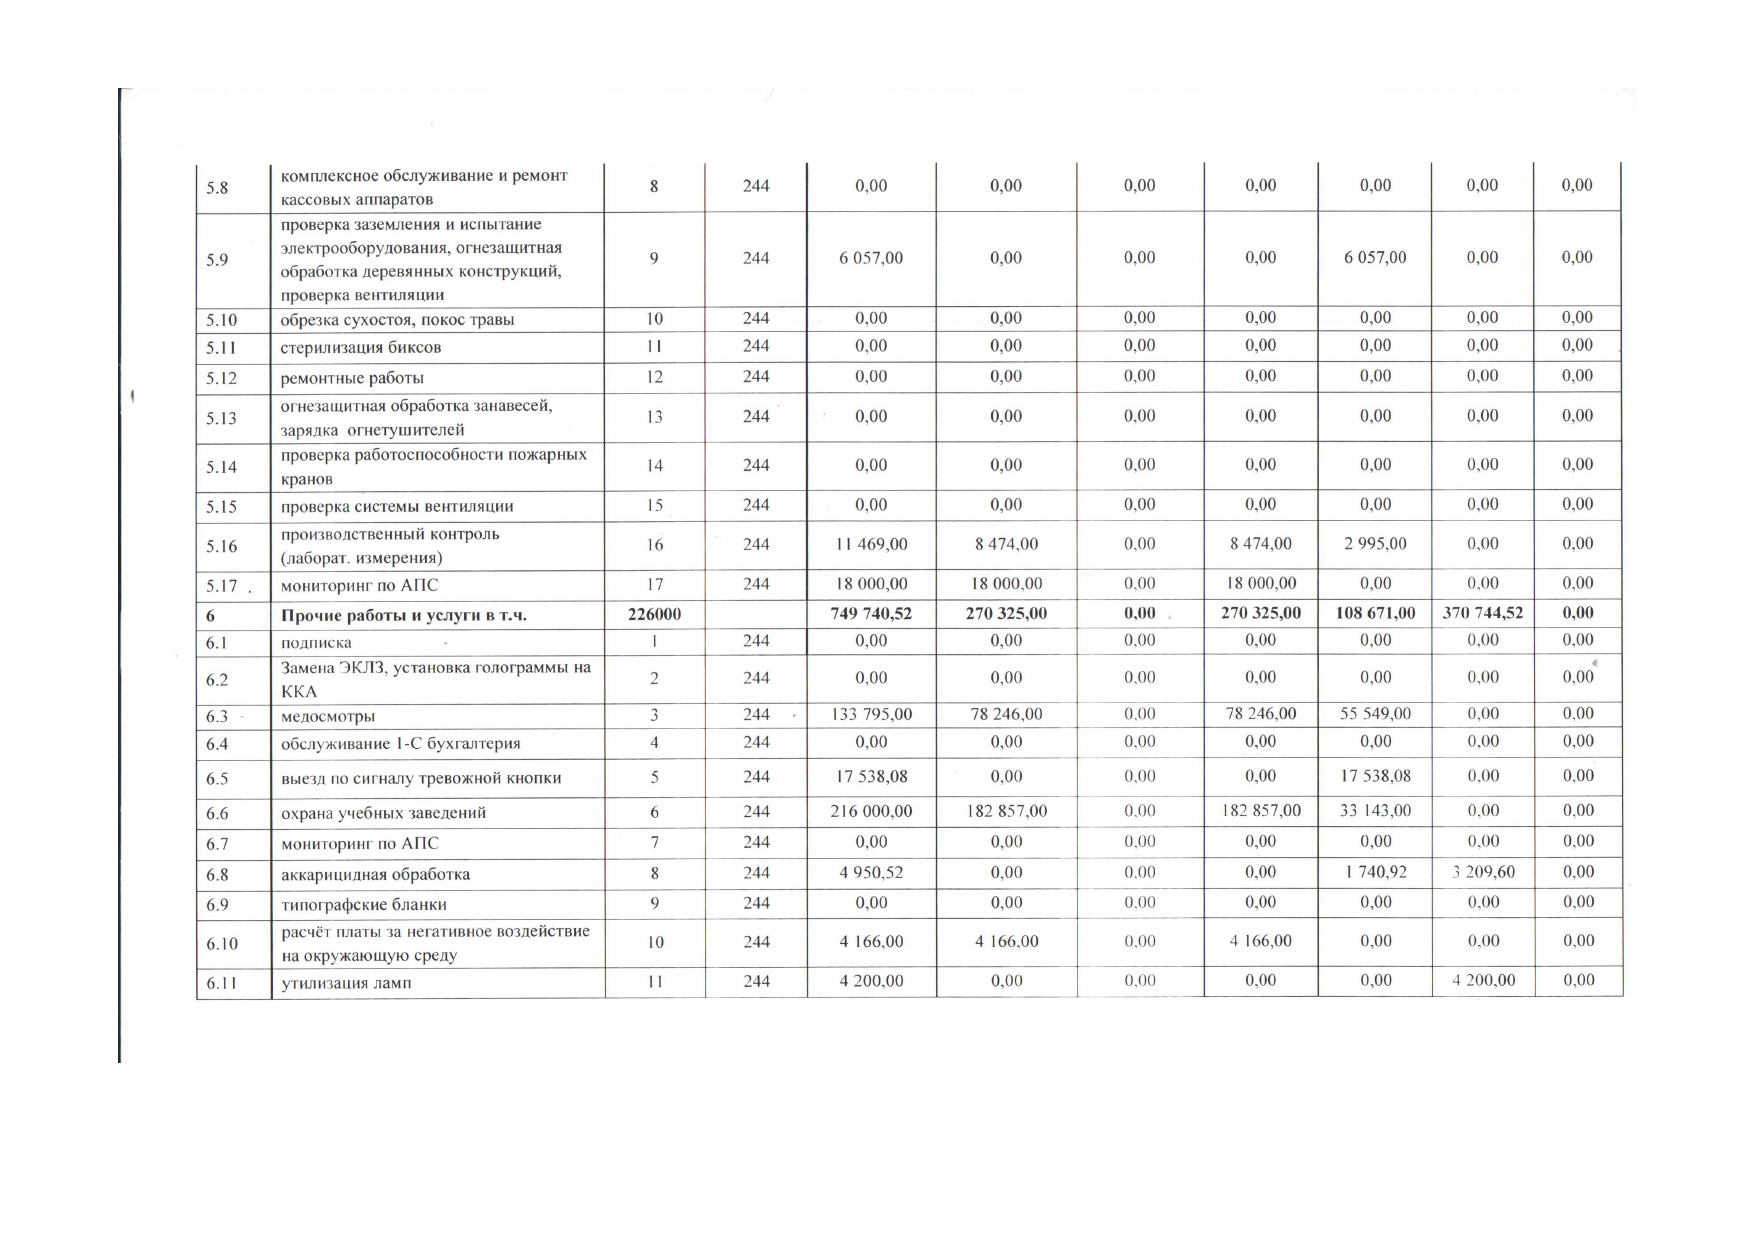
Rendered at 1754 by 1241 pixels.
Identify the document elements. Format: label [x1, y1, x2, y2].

picture [118, 88, 1636, 1063]
